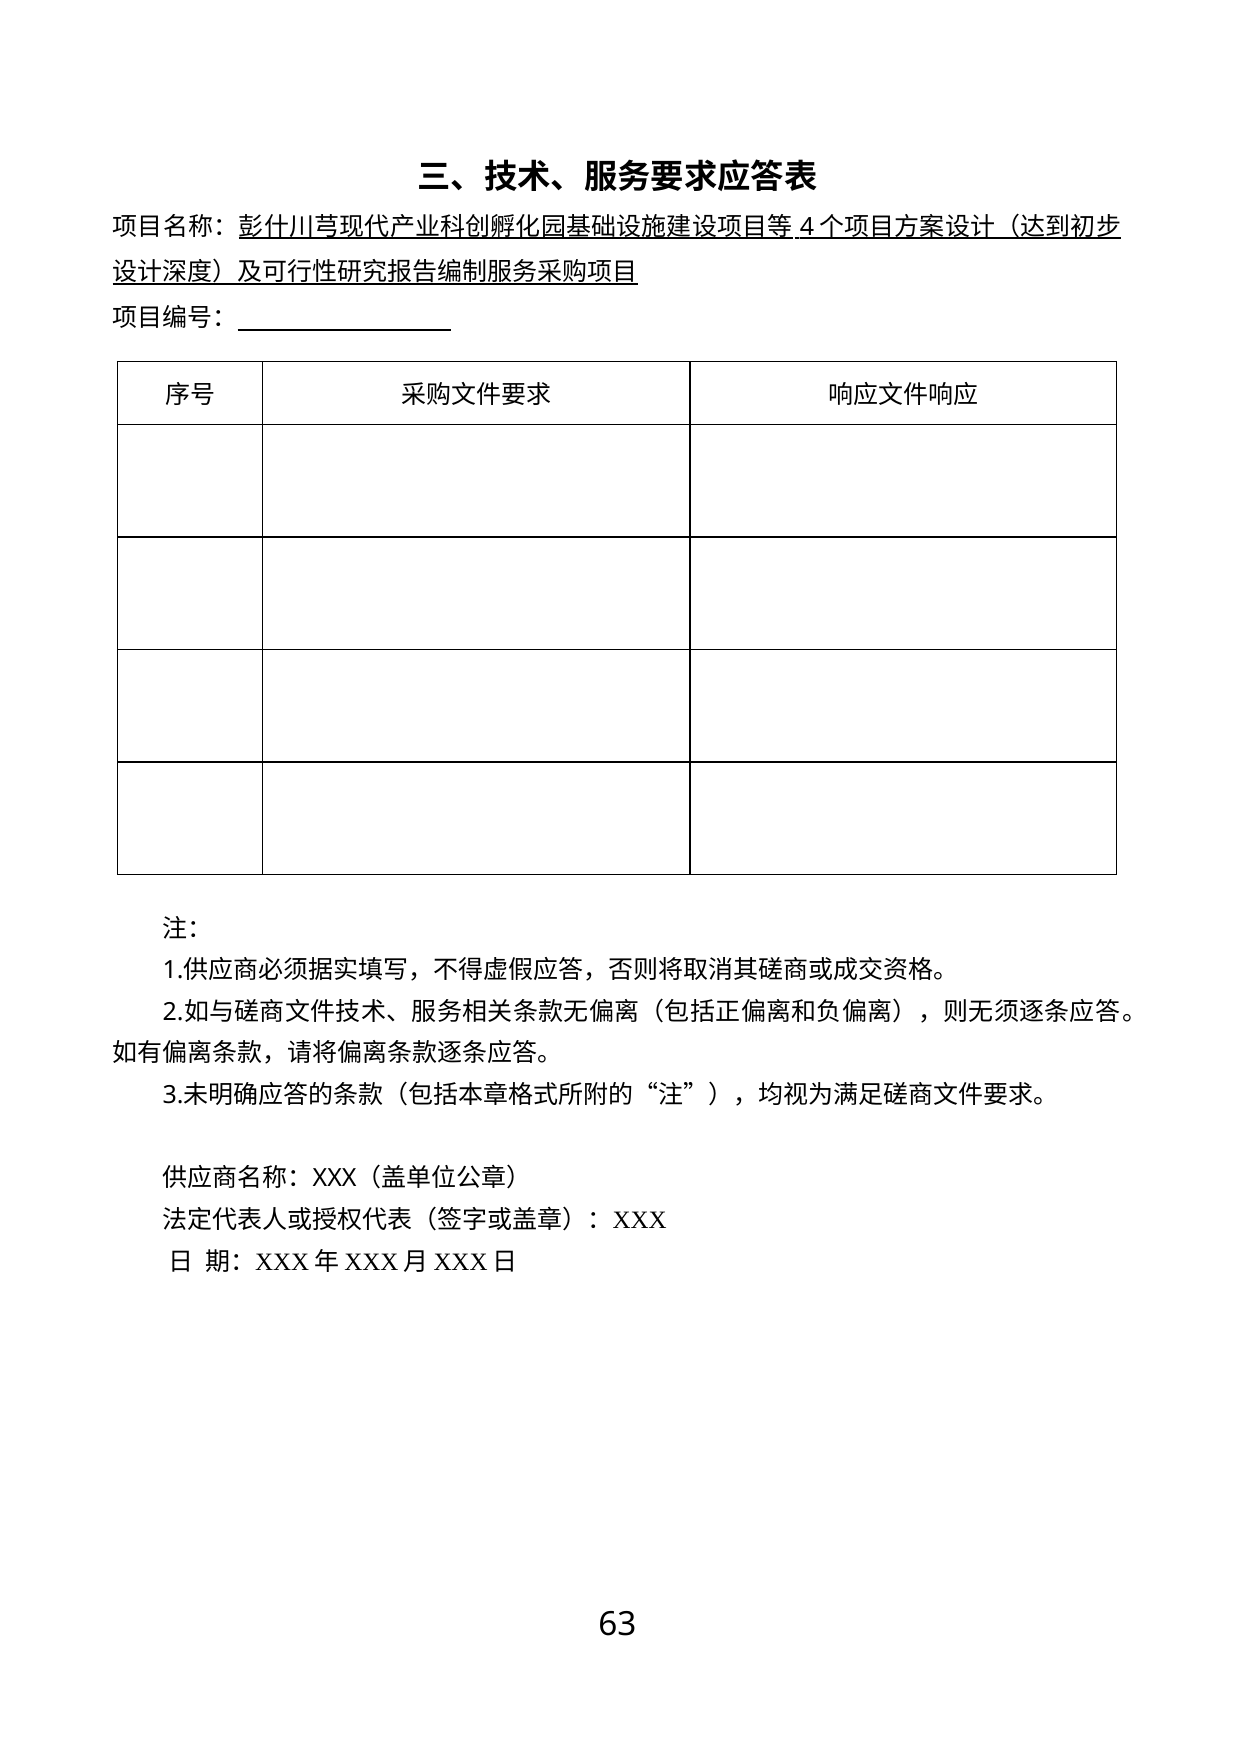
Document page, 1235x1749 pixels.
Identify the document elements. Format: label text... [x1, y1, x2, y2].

table_cell [691, 425, 1116, 536]
text 三、技术、服务要求应答表 [112, 150, 1122, 198]
table_cell [263, 538, 689, 649]
text 项目编号： [112, 290, 1122, 336]
text 日 期：XXX年XXX月XXX日 [112, 1237, 1122, 1278]
text 法定代表人或授权代表（签字或盖章）：XXX [112, 1195, 1122, 1237]
text 2.如与磋商文件技术、服务相关条款无偏离（包括正偏离和负偏离），则无须逐条应答。如有偏离条款，请将偏离条款逐条应答。 [112, 987, 1122, 1070]
table_header 序号 [118, 362, 262, 424]
table_cell [263, 763, 689, 874]
text 3.未明确应答的条款（包括本章格式所附的“注”），均视为满足磋商文件要求。 [112, 1070, 1122, 1112]
table_cell [263, 425, 689, 536]
table_header 采购文件要求 [263, 362, 689, 424]
text 项目名称：彭什川芎现代产业科创孵化园基础设施建设项目等4个项目方案设计（达到初步设计深度）及可行性研究报告编制服务采购项目 [112, 198, 1122, 290]
table_cell [118, 425, 262, 536]
text 注： [112, 909, 1122, 945]
text 1.供应商必须据实填写，不得虚假应答，否则将取消其磋商或成交资格。 [112, 945, 1122, 987]
text 供应商名称：XXX（盖单位公章） [112, 1153, 1122, 1195]
table_cell [263, 650, 689, 761]
table_cell [118, 763, 262, 874]
table_cell [691, 650, 1116, 761]
table_cell [118, 538, 262, 649]
table_cell [691, 763, 1116, 874]
table_header 响应文件响应 [691, 362, 1116, 424]
table_cell [118, 650, 262, 761]
table_cell [691, 538, 1116, 649]
